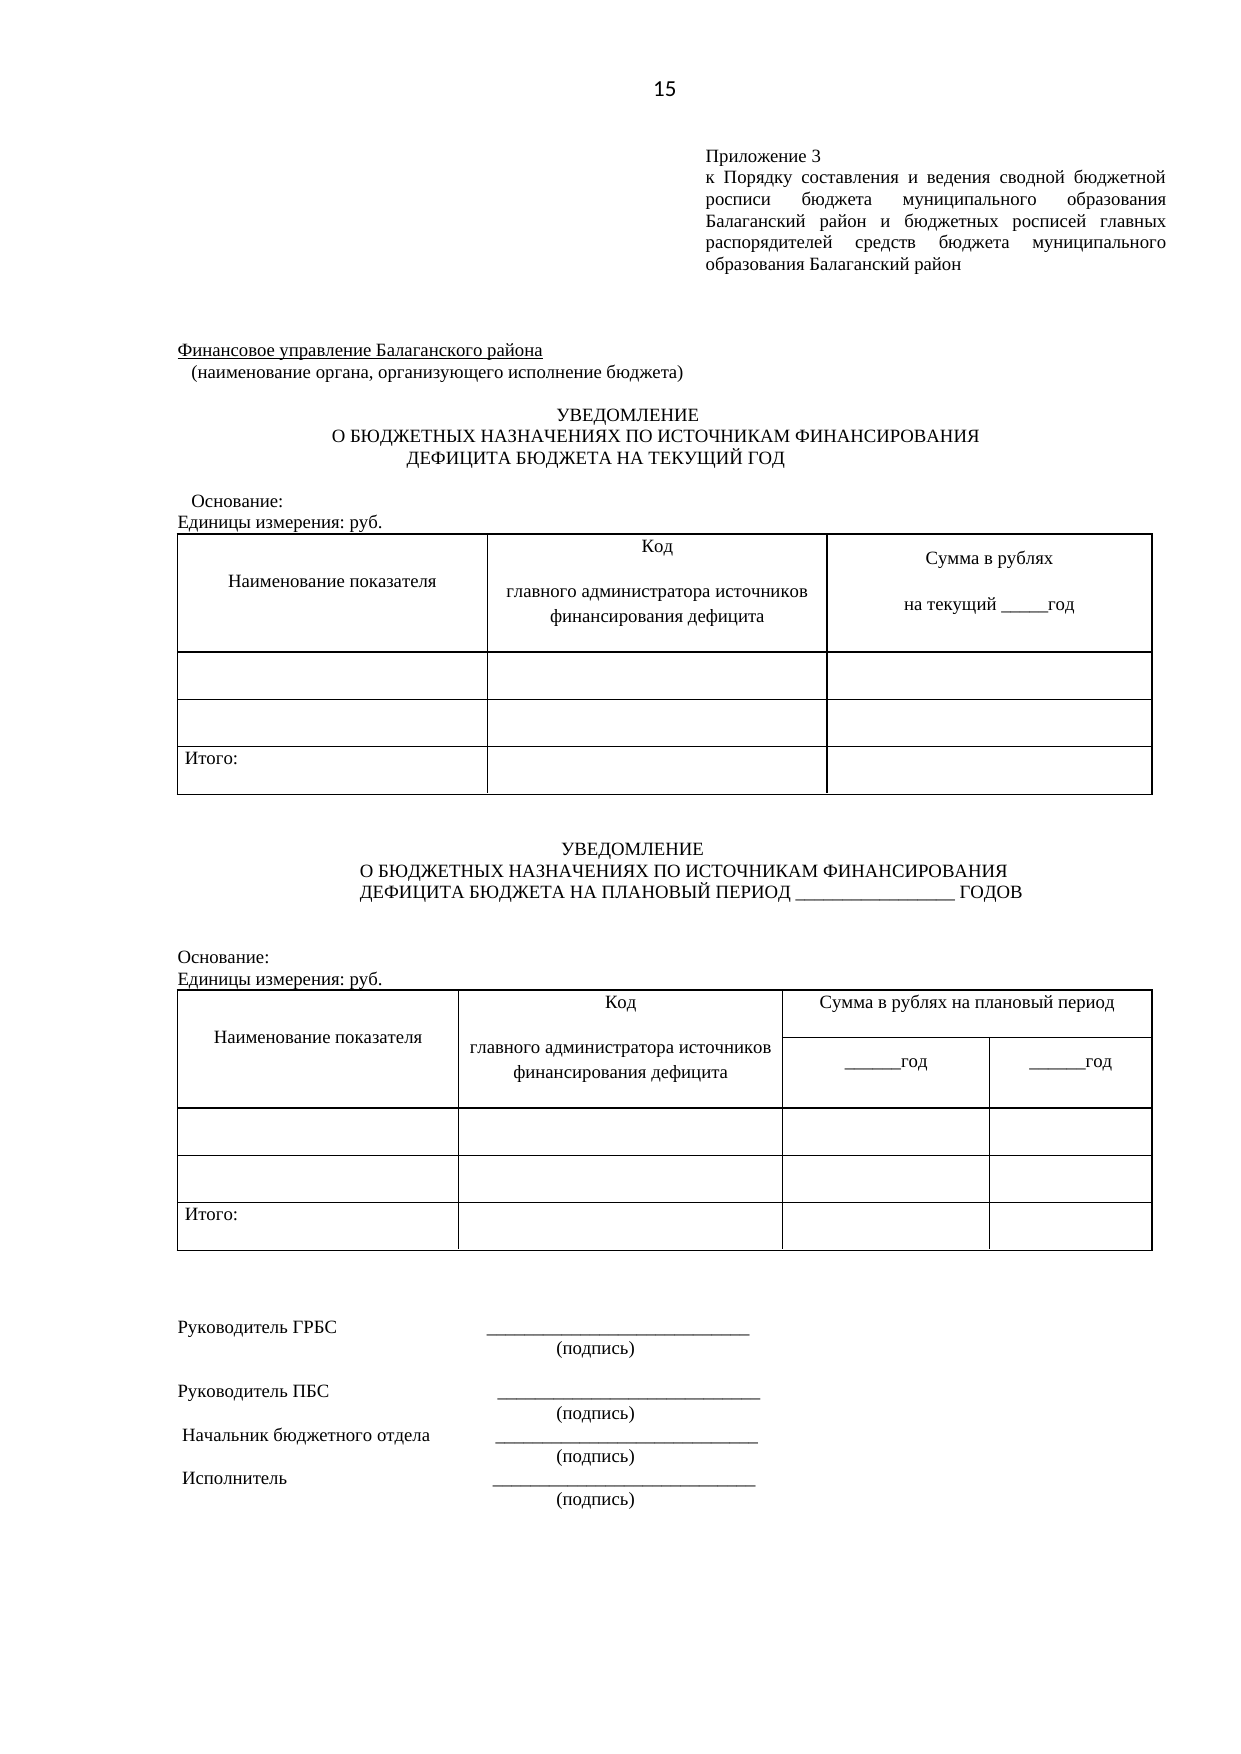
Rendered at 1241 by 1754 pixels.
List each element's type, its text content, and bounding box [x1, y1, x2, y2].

text Начальник бюджетного отдела ____________________________ [177, 1423, 1152, 1445]
table_cell [488, 747, 826, 793]
table_cell [459, 1203, 782, 1249]
table_header Сумма в рублях на текущий _____год [828, 535, 1151, 651]
table_cell [990, 1156, 1151, 1202]
text (наименование органа, организующего исполнение бюджета) [177, 361, 1152, 382]
text ДЕФИЦИТА БЮДЖЕТА НА ПЛАНОВЫЙ ПЕРИОД _________________ ГОДОВ [177, 881, 1152, 903]
text УВЕДОМЛЕНИЕ [177, 838, 1152, 860]
table_header Код главного администратора источников финансирования дефицита [459, 991, 782, 1107]
table_cell [990, 1203, 1151, 1249]
table_cell [488, 700, 826, 746]
table_header Приложение 3 к Порядку составления и ведения сводной бюджетной росписи бюджета муниципального образования Балаганский район и бюджетных росписей главных распорядителей средств бюджета муниципального образования Балаганский район [694, 102, 1178, 274]
table_cell [783, 1203, 989, 1249]
text Исполнитель ____________________________ [177, 1467, 1152, 1488]
text УВЕДОМЛЕНИЕ [177, 404, 1152, 425]
table_header Сумма в рублях на плановый период [783, 991, 1151, 1037]
table_header Наименование показателя [178, 991, 458, 1107]
table_cell ______год [783, 1038, 989, 1107]
table_cell [178, 1109, 458, 1154]
table_cell [990, 1109, 1151, 1154]
text Финансовое управление Балаганского района [177, 339, 1152, 361]
table_cell [828, 700, 1151, 746]
text Единицы измерения: руб. [177, 511, 1152, 533]
table_cell Итого: [178, 1203, 458, 1249]
text (подпись) [177, 1445, 1152, 1467]
text (подпись) [177, 1488, 1152, 1510]
text Руководитель ГРБС ____________________________ [177, 1316, 1152, 1337]
table_cell [783, 1156, 989, 1202]
table_cell ______год [990, 1038, 1151, 1107]
table_cell [459, 1156, 782, 1202]
text (подпись) [177, 1337, 1152, 1359]
text О БЮДЖЕТНЫХ НАЗНАЧЕНИЯХ ПО ИСТОЧНИКАМ ФИНАНСИРОВАНИЯ [177, 425, 1152, 447]
table_header Наименование показателя [178, 535, 487, 651]
table_cell [459, 1109, 782, 1154]
table_cell [178, 1156, 458, 1202]
table_cell Итого: [178, 747, 487, 793]
text Основание: [177, 490, 1152, 511]
table_cell [178, 700, 487, 746]
table_cell [828, 747, 1151, 793]
text ДЕФИЦИТА БЮДЖЕТА НА ТЕКУЩИЙ ГОД [177, 447, 1152, 468]
table_cell [488, 653, 826, 698]
text О БЮДЖЕТНЫХ НАЗНАЧЕНИЯХ ПО ИСТОЧНИКАМ ФИНАНСИРОВАНИЯ [177, 860, 1152, 881]
text Основание: [177, 946, 1152, 967]
table_cell [828, 653, 1151, 698]
text Единицы измерения: руб. [177, 967, 1152, 989]
table_cell [178, 653, 487, 698]
text (подпись) [177, 1402, 1152, 1423]
table_cell [783, 1109, 989, 1154]
text Руководитель ПБС ____________________________ [177, 1380, 1152, 1402]
table_header Код главного администратора источников финансирования дефицита [488, 535, 826, 651]
